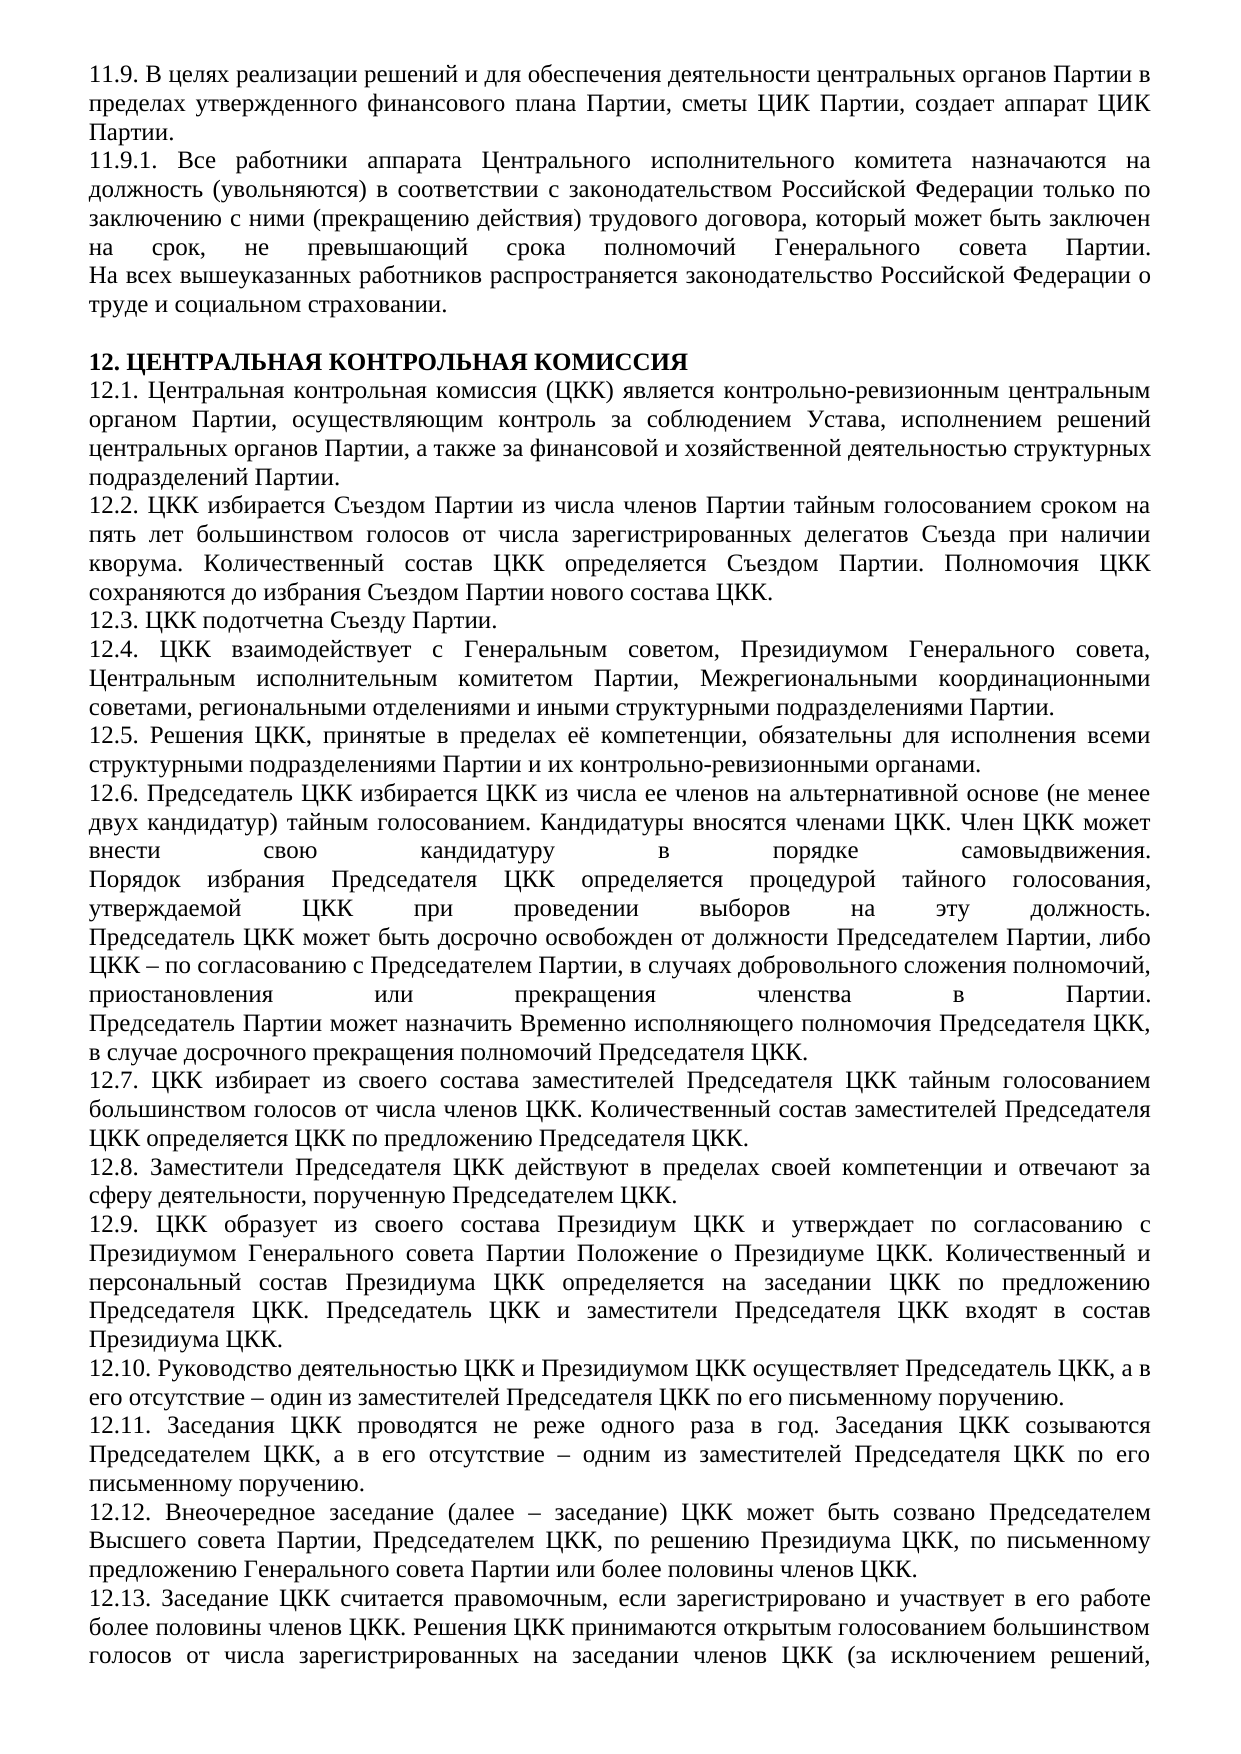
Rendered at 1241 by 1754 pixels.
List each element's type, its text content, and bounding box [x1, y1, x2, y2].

text 12.1. Центральная контрольная комиссия (ЦКК) является контрольно-ревизионным центральным органом Партии, осуществляющим контроль за соблюдением Устава, исполнением решений центральных органов Партии, а также за финансовой и хозяйственной деятельностью структурных подразделений Партии. [89, 375, 1152, 490]
text 12.12. Внеочередное заседание (далее – заседание) ЦКК может быть созвано Председателем Высшего совета Партии, Председателем ЦКК, по решению Президиума ЦКК, по письменному предложению Генерального совета Партии или более половины членов ЦКК. [89, 1497, 1152, 1583]
text 12.11. Заседания ЦКК проводятся не реже одного раза в год. Заседания ЦКК созываются Председателем ЦКК, а в его отсутствие – одним из заместителей Председателя ЦКК по его письменному поручению. [89, 1410, 1152, 1497]
text 11.9.1. Все работники аппарата Центрального исполнительного комитета назначаются на должность (увольняются) в соответствии с законодательством Российской Федерации только по заключению с ними (прекращению действия) трудового договора, который может быть заключен на срок, не превышающий срока полномочий Генерального совета Партии. На всех вышеуказанных работников распространяется законодательство Российской Федерации о труде и социальном страховании. [89, 145, 1152, 318]
text 12.9. ЦКК образует из своего состава Президиум ЦКК и утверждает по согласованию с Президиумом Генерального совета Партии Положение о Президиуме ЦКК. Количественный и персональный состав Президиума ЦКК определяется на заседании ЦКК по предложению Председателя ЦКК. Председатель ЦКК и заместители Председателя ЦКК входят в состав Президиума ЦКК. [89, 1209, 1152, 1353]
text 12.4. ЦКК взаимодействует с Генеральным советом, Президиумом Генерального совета, Центральным исполнительным комитетом Партии, Межрегиональными координационными советами, региональными отделениями и иными структурными подразделениями Партии. [89, 634, 1152, 720]
text 12.8. Заместители Председателя ЦКК действуют в пределах своей компетенции и отвечают за сферу деятельности, порученную Председателем ЦКК. [89, 1152, 1152, 1209]
text 11.9. В целях реализации решений и для обеспечения деятельности центральных органов Партии в пределах утвержденного финансового плана Партии, сметы ЦИК Партии, создает аппарат ЦИК Партии. [89, 59, 1152, 145]
text 12.6. Председатель ЦКК избирается ЦКК из числа ее членов на альтернативной основе (не менее двух кандидатур) тайным голосованием. Кандидатуры вносятся членами ЦКК. Член ЦКК может внести свою кандидатуру в порядке самовыдвижения. Порядок избрания Председателя ЦКК определяется процедурой тайного голосования, утверждаемой ЦКК при проведении выборов на эту должность. Председатель ЦКК может быть досрочно освобожден от должности Председателем Партии, либо ЦКК – по согласованию с Председателем Партии, в случаях добровольного сложения полномочий, приостановления или прекращения членства в Партии. Председатель Партии может назначить Временно исполняющего полномочия Председателя ЦКК, в случае досрочного прекращения полномочий Председателя ЦКК. [89, 778, 1152, 1065]
text 12. ЦЕНТРАЛЬНАЯ КОНТРОЛЬНАЯ КОМИССИЯ [89, 347, 1152, 375]
text 12.2. ЦКК избирается Съездом Партии из числа членов Партии тайным голосованием сроком на пять лет большинством голосов от числа зарегистрированных делегатов Съезда при наличии кворума. Количественный состав ЦКК определяется Съездом Партии. Полномочия ЦКК сохраняются до избрания Съездом Партии нового состава ЦКК. [89, 490, 1152, 605]
text 12.5. Решения ЦКК, принятые в пределах её компетенции, обязательны для исполнения всеми структурными подразделениями Партии и их контрольно-ревизионными органами. [89, 720, 1152, 778]
text 12.3. ЦКК подотчетна Съезду Партии. [89, 605, 1152, 634]
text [89, 1583, 1152, 1669]
text 12.10. Руководство деятельностью ЦКК и Президиумом ЦКК осуществляет Председатель ЦКК, а в его отсутствие – один из заместителей Председателя ЦКК по его письменному поручению. [89, 1353, 1152, 1410]
text 12.7. ЦКК избирает из своего состава заместителей Председателя ЦКК тайным голосованием большинством голосов от числа членов ЦКК. Количественный состав заместителей Председателя ЦКК определяется ЦКК по предложению Председателя ЦКК. [89, 1065, 1152, 1152]
